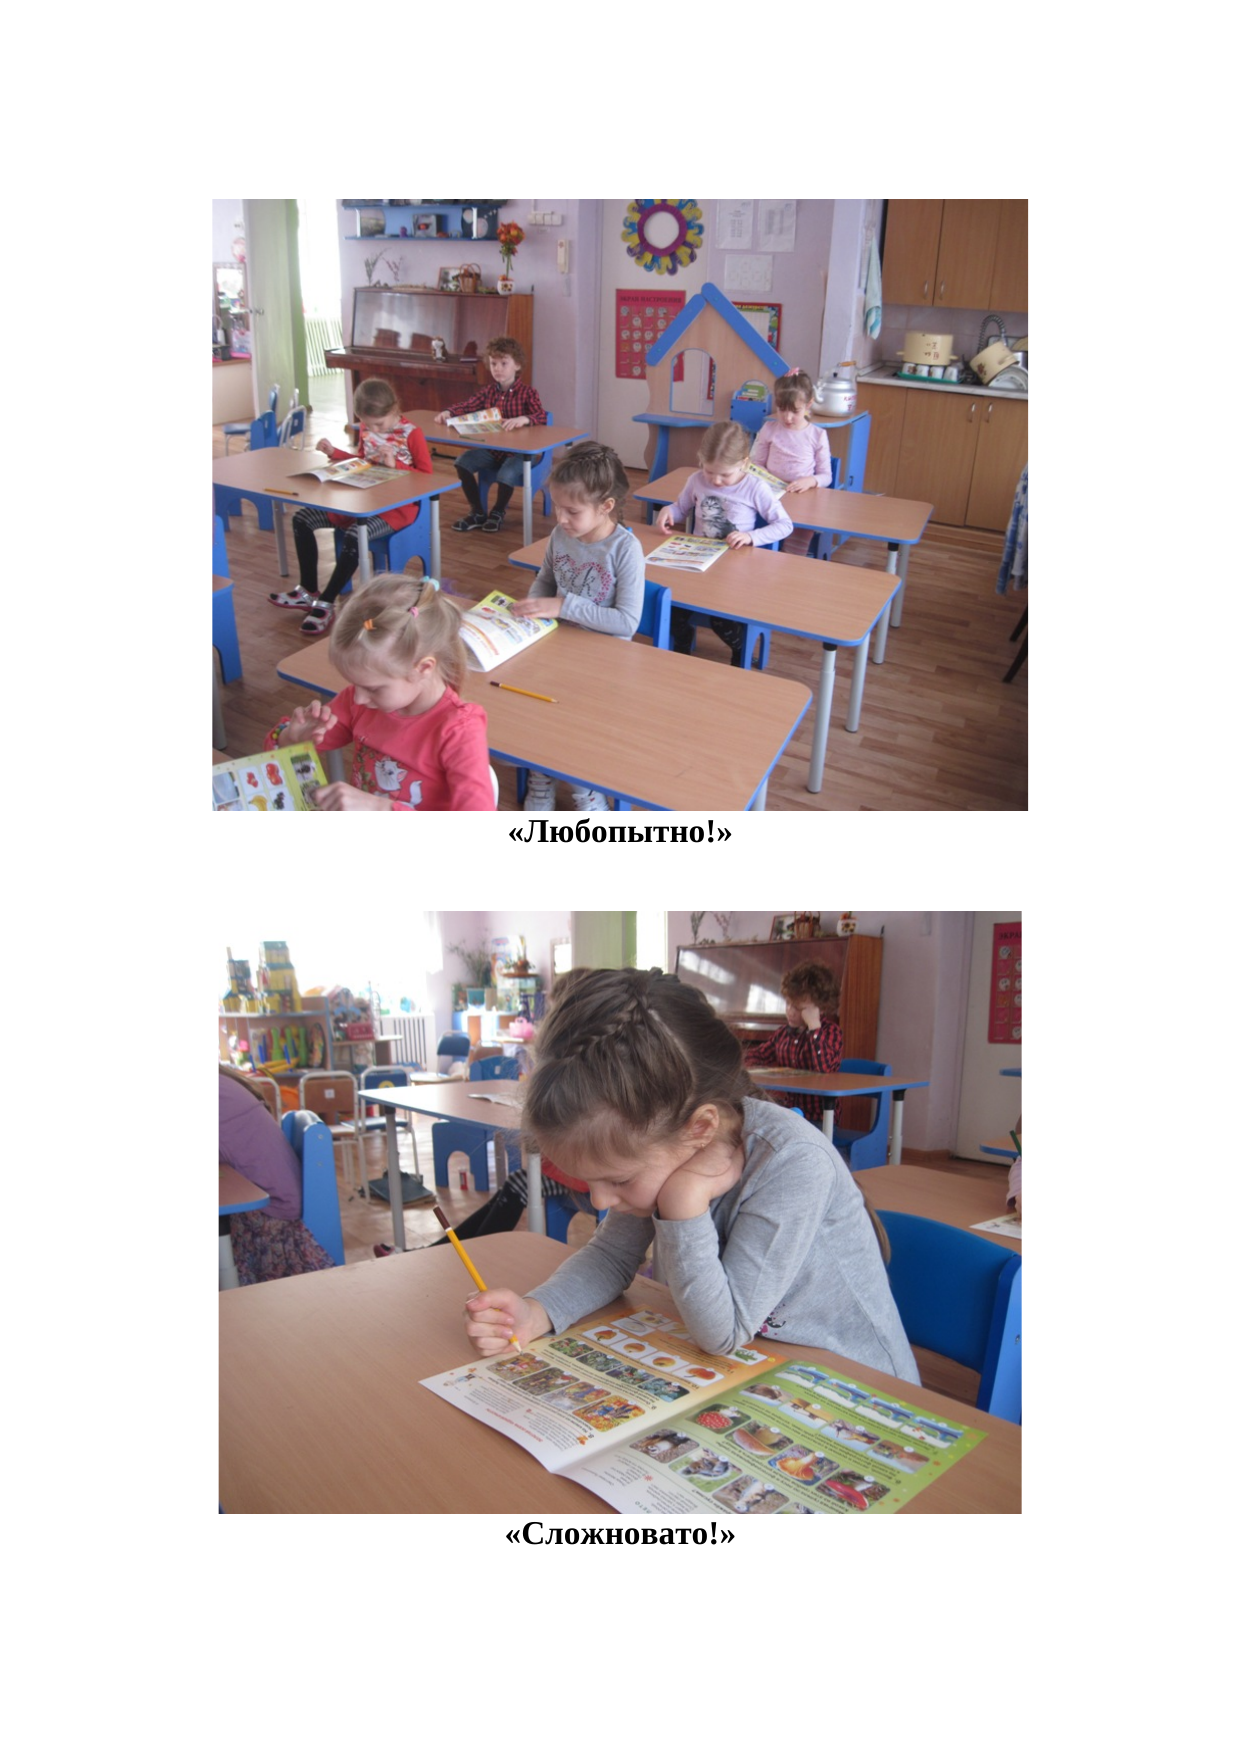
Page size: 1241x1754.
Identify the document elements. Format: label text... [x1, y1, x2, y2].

picture [212, 199, 1029, 811]
picture [218, 911, 1022, 1514]
text «Сложновато!» [75, 1513, 1165, 1552]
text «Любопытно!» [75, 811, 1165, 849]
